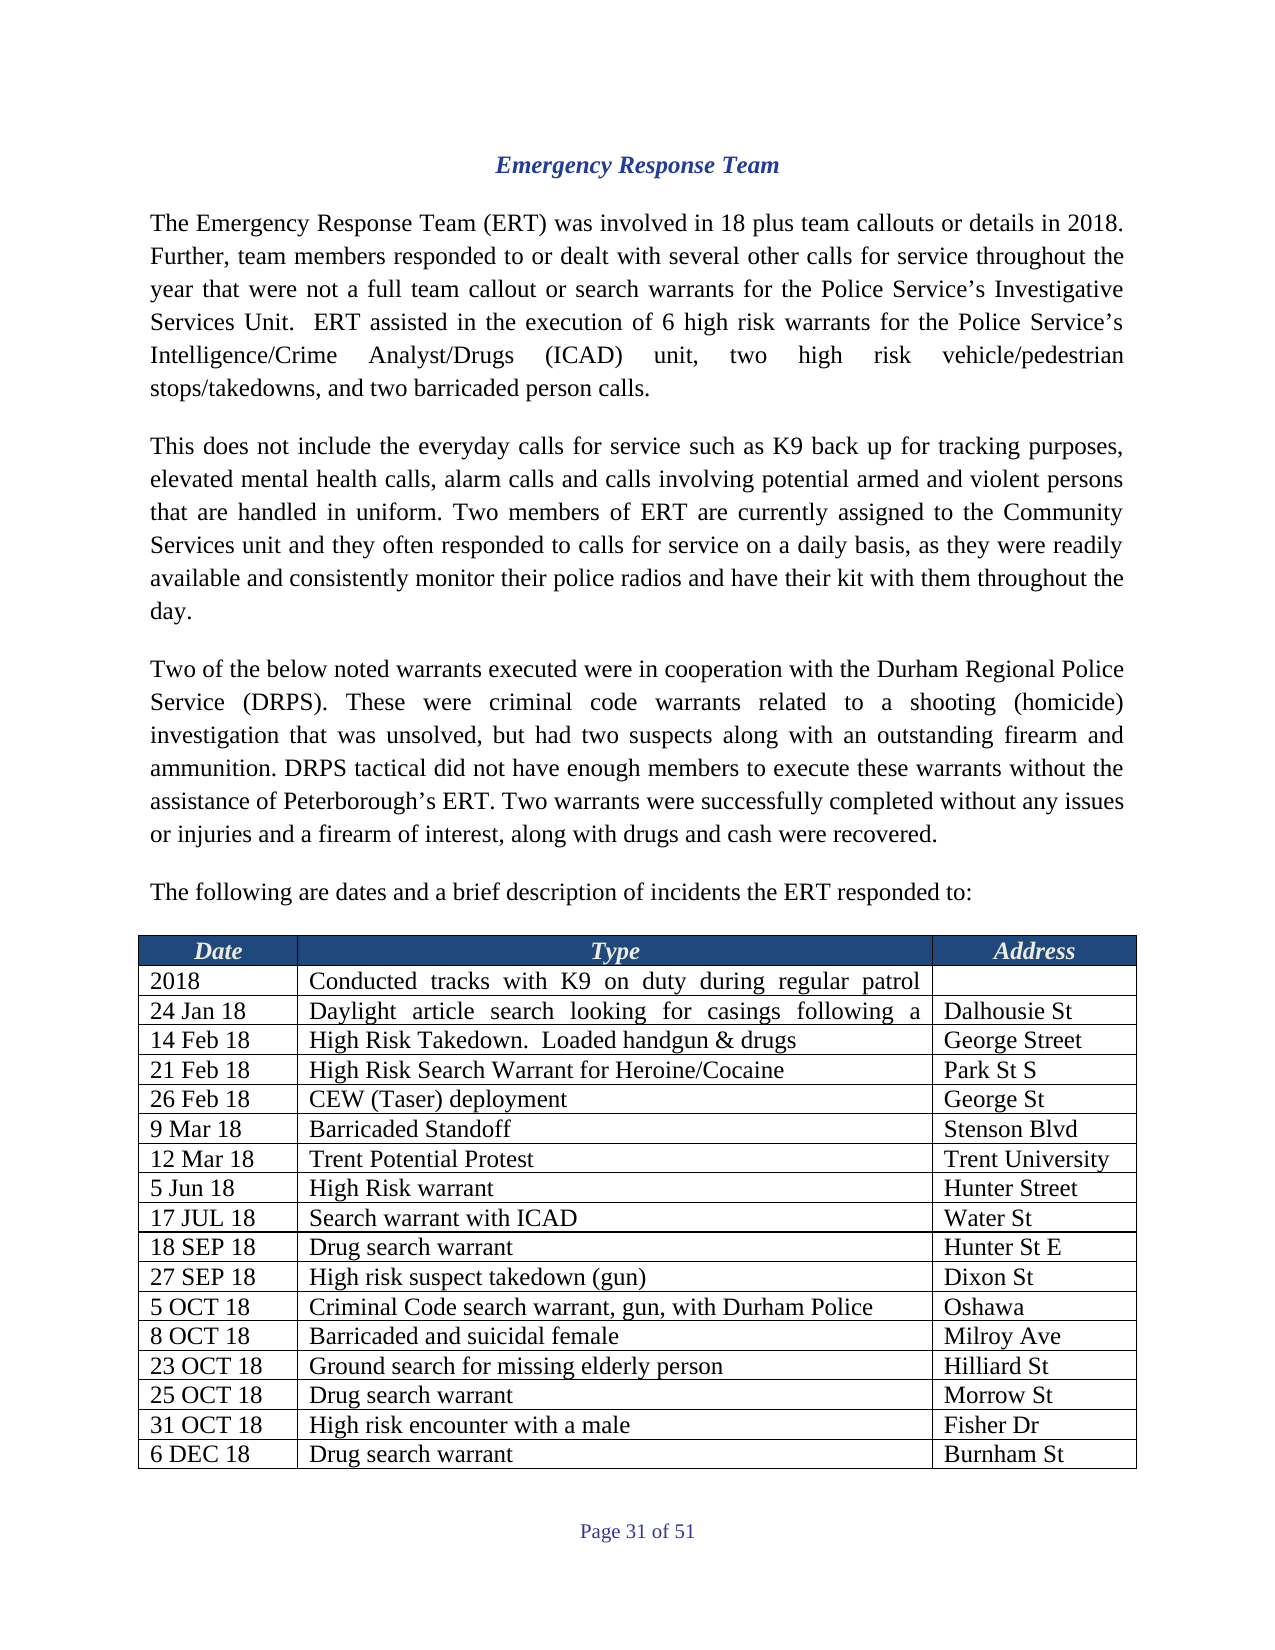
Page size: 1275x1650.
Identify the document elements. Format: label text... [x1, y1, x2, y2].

table_cell Oshawa [933, 1292, 1136, 1320]
text The Emergency Response Team (ERT) was involved in 18 plus team callouts or details in 2018. Further, team members responded to or dealt with several other calls for service throughout the year that were not a full team callout or search warrants for the Police Service’s Investigative Services Unit. ERT assisted in the execution of 6 high risk warrants for the Police Service’s Intelligence/Crime Analyst/Drugs (ICAD) unit, two high risk vehicle/pedestrian stops/takedowns, and two barricaded person calls. [150, 208, 1125, 402]
table_cell 14 Feb 18 [139, 1025, 297, 1054]
table_cell 31 OCT 18 [139, 1410, 297, 1438]
table_cell [933, 966, 1136, 995]
table_cell Conducted tracks with K9 on duty during regular patrol shifts on all 4 platoons [298, 966, 932, 995]
table_cell High risk suspect takedown (gun) [298, 1262, 932, 1291]
table_cell 5 Jun 18 [139, 1173, 297, 1202]
table_cell Hunter Street [933, 1173, 1136, 1202]
table_cell Trent Potential Protest [298, 1144, 932, 1172]
table_cell 25 OCT 18 [139, 1380, 297, 1409]
table_cell 2018 [139, 966, 297, 995]
table_cell 17 JUL 18 [139, 1203, 297, 1231]
table_cell High risk encounter with a male [298, 1410, 932, 1438]
table_cell 21 Feb 18 [139, 1055, 297, 1083]
table_cell 26 Feb 18 [139, 1085, 297, 1113]
table_cell Milroy Ave [933, 1321, 1136, 1350]
table_cell Barricaded Standoff [298, 1114, 932, 1143]
table_cell Drug search warrant [298, 1380, 932, 1409]
table_cell Hunter St E [933, 1233, 1136, 1261]
table_cell High Risk Search Warrant for Heroine/Cocaine [298, 1055, 932, 1083]
table_cell Burnham St [933, 1440, 1136, 1468]
table_cell Fisher Dr [933, 1410, 1136, 1438]
table_cell 5 OCT 18 [139, 1292, 297, 1320]
table_cell CEW (Taser) deployment [298, 1085, 932, 1113]
table_header Type [298, 936, 932, 965]
table_cell 8 OCT 18 [139, 1321, 297, 1350]
table_cell 6 DEC 18 [139, 1440, 297, 1468]
table_cell High Risk Takedown. Loaded handgun & drugs [298, 1025, 932, 1054]
table_cell 24 Jan 18 [139, 996, 297, 1024]
table_cell Morrow St [933, 1380, 1136, 1409]
table_cell Stenson Blvd [933, 1114, 1136, 1143]
table_cell 12 Mar 18 [139, 1144, 297, 1172]
table_cell Trent University [933, 1144, 1136, 1172]
table_cell Drug search warrant [298, 1440, 932, 1468]
table_header Address [933, 936, 1136, 965]
table_cell Ground search for missing elderly person [298, 1351, 932, 1379]
table_cell Hilliard St [933, 1351, 1136, 1379]
table_cell 9 Mar 18 [139, 1114, 297, 1143]
table_cell 23 OCT 18 [139, 1351, 297, 1379]
table_cell Daylight article search looking for casings following a shooting incident [298, 996, 932, 1024]
table_header Date [139, 936, 297, 965]
text The following are dates and a brief description of incidents the ERT responded to: [150, 877, 1125, 906]
table_cell Water St [933, 1203, 1136, 1231]
table_cell Drug search warrant [298, 1233, 932, 1261]
table_cell George Street [933, 1025, 1136, 1054]
table_cell 18 SEP 18 [139, 1233, 297, 1261]
table_cell Dixon St [933, 1262, 1136, 1291]
table_cell Search warrant with ICAD [298, 1203, 932, 1231]
table_cell Dalhousie St [933, 996, 1136, 1024]
subtitle Emergency Response Team [150, 150, 1125, 179]
text This does not include the everyday calls for service such as K9 back up for tracking purposes, elevated mental health calls, alarm calls and calls involving potential armed and violent persons that are handled in uniform. Two members of ERT are currently assigned to the Community Services unit and they often responded to calls for service on a daily basis, as they were readily available and consistently monitor their police radios and have their kit with them throughout the day. [150, 431, 1125, 625]
table_cell Barricaded and suicidal female [298, 1321, 932, 1350]
table_cell George St [933, 1085, 1136, 1113]
table_cell Park St S [933, 1055, 1136, 1083]
table_cell 27 SEP 18 [139, 1262, 297, 1291]
text Two of the below noted warrants executed were in cooperation with the Durham Regional Police Service (DRPS). These were criminal code warrants related to a shooting (homicide) investigation that was unsolved, but had two suspects along with an outstanding firearm and ammunition. DRPS tactical did not have enough members to execute these warrants without the assistance of Peterborough’s ERT. Two warrants were successfully completed without any issues or injuries and a firearm of interest, along with drugs and cash were recovered. [150, 654, 1125, 848]
table_cell High Risk warrant [298, 1173, 932, 1202]
table_cell Criminal Code search warrant, gun, with Durham Police [298, 1292, 932, 1320]
